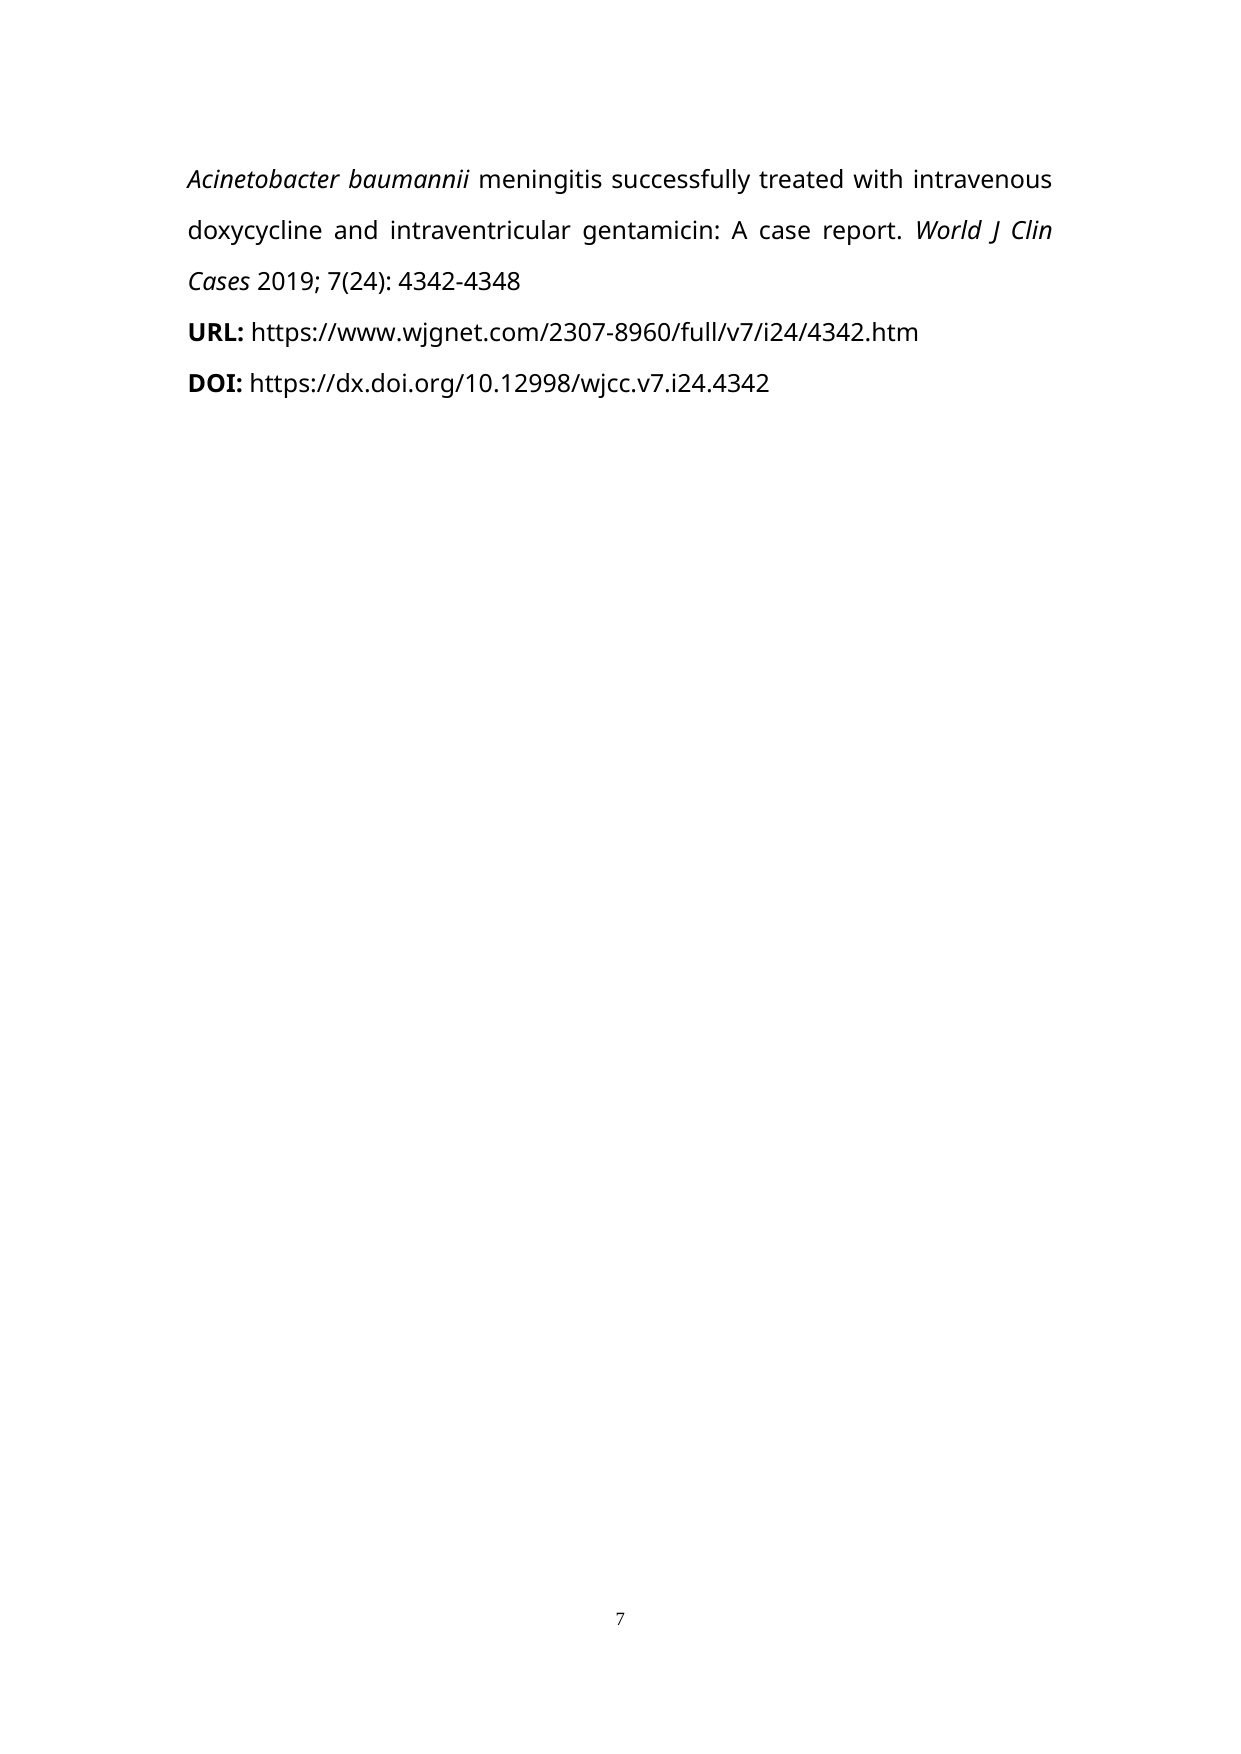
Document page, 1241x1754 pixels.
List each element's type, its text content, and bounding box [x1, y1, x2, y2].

text DOI: https://dx.doi.org/10.12998/wjcc.v7.i24.4342 [187, 366, 1053, 400]
text URL: https://www.wjgnet.com/2307-8960/full/v7/i24/4342.htm [187, 315, 1053, 349]
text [187, 162, 1053, 298]
